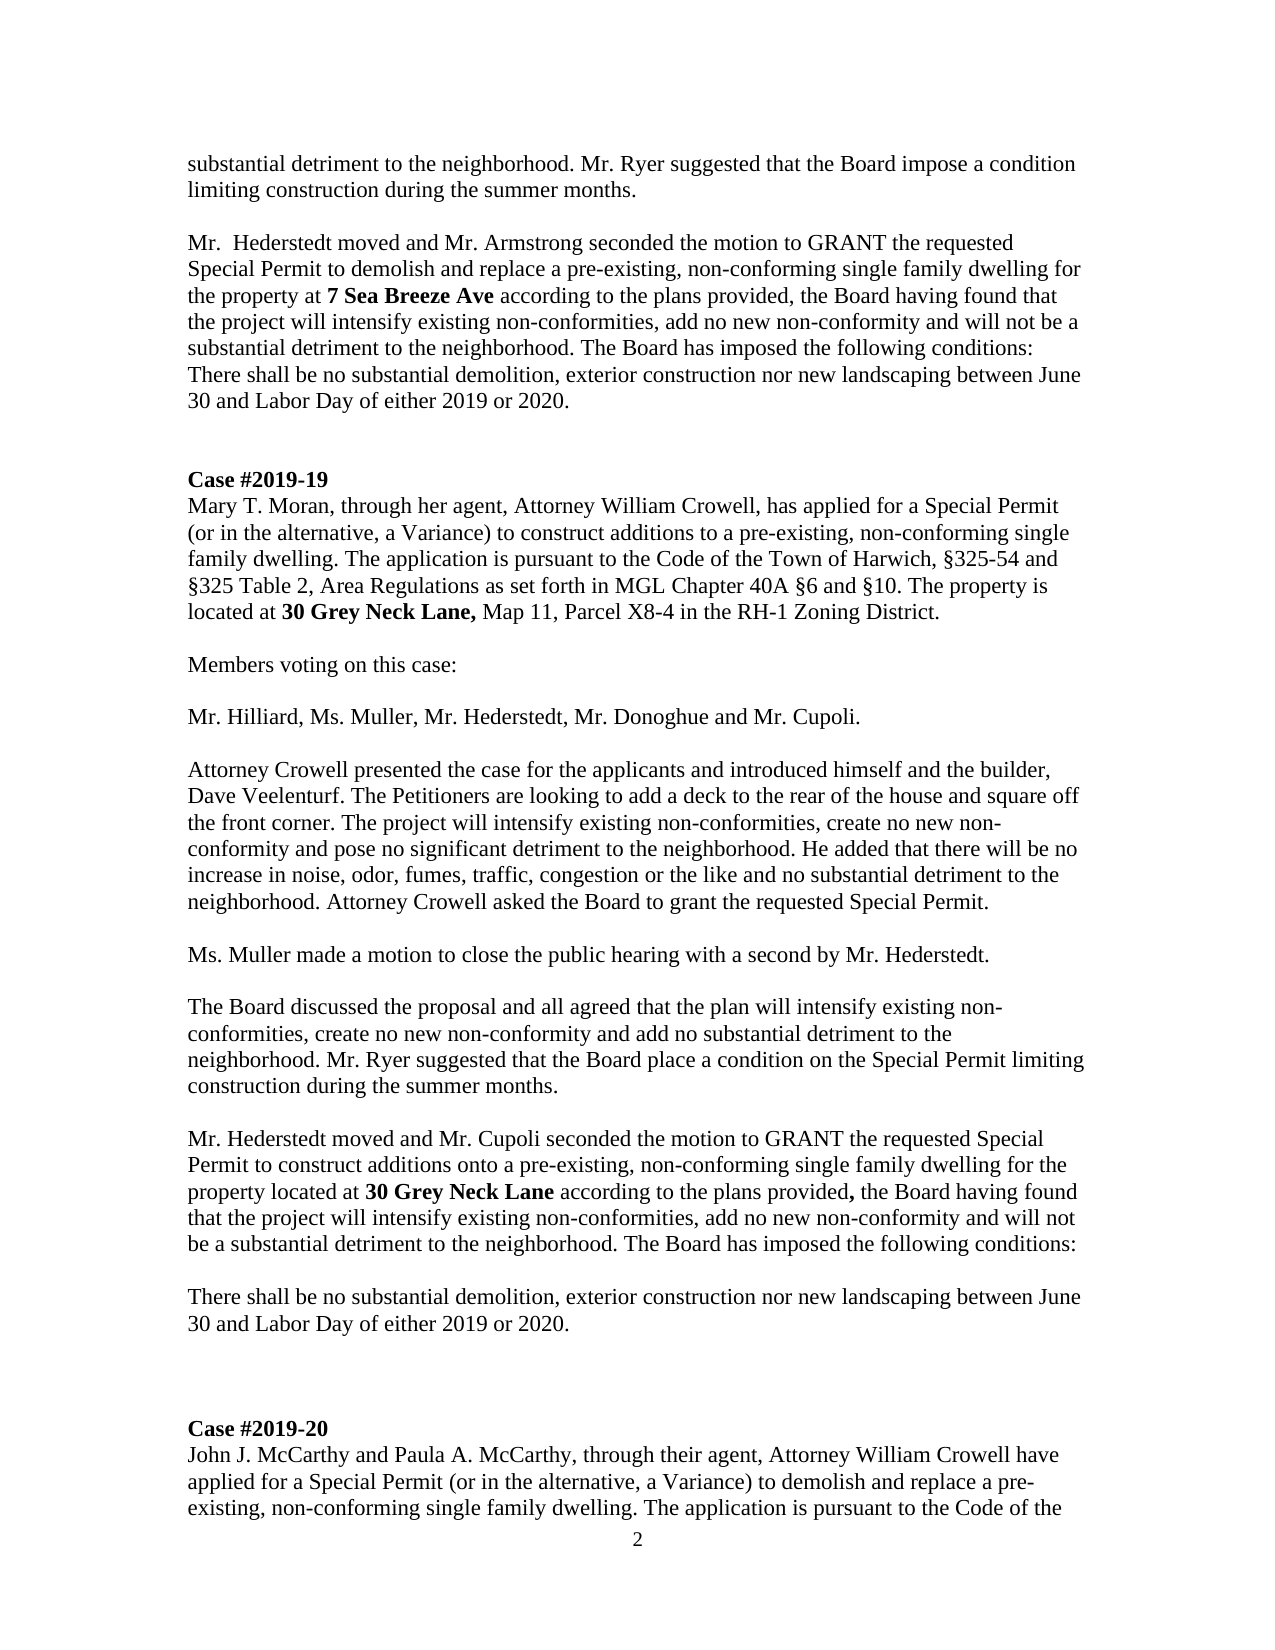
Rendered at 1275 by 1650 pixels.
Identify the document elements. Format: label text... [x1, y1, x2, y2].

text Attorney Crowell presented the case for the applicants and introduced himself and the builder, Dave Veelenturf. The Petitioners are looking to add a deck to the rear of the house and square off the front corner. The project will intensify existing non-conformities, create no new non-conformity and pose no significant detriment to the neighborhood. He added that there will be no increase in noise, odor, fumes, traffic, congestion or the like and no substantial detriment to the neighborhood. Attorney Crowell asked the Board to grant the requested Special Permit. [187, 756, 1087, 914]
text Case #2019-19 [187, 466, 1087, 493]
text Case #2019-20 [187, 1415, 1087, 1441]
text The Board discussed the proposal and all agreed that the plan will intensify existing non-conformities, create no new non-conformity and add no substantial detriment to the neighborhood. Mr. Ryer suggested that the Board place a condition on the Special Permit limiting construction during the summer months. [187, 993, 1087, 1099]
text Members voting on this case: [187, 651, 1087, 677]
text Mr. Hederstedt moved and Mr. Cupoli seconded the motion to GRANT the requested Special Permit to construct additions onto a pre-existing, non-conforming single family dwelling for the property located at 30 Grey Neck Lane according to the plans provided, the Board having found that the project will intensify existing non-conformities, add no new non-conformity and will not be a substantial detriment to the neighborhood. The Board has imposed the following conditions: [187, 1125, 1087, 1257]
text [187, 1441, 1087, 1520]
text Mr. Hederstedt moved and Mr. Armstrong seconded the motion to GRANT the requested Special Permit to demolish and replace a pre-existing, non-conforming single family dwelling for the property at 7 Sea Breeze Ave according to the plans provided, the Board having found that the project will intensify existing non-conformities, add no new non-conformity and will not be a substantial detriment to the neighborhood. The Board has imposed the following conditions: There shall be no substantial demolition, exterior construction nor new landscaping between June 30 and Labor Day of either 2019 or 2020. [187, 229, 1087, 413]
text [187, 150, 1087, 203]
text There shall be no substantial demolition, exterior construction nor new landscaping between June 30 and Labor Day of either 2019 or 2020. [187, 1283, 1087, 1336]
text Ms. Muller made a motion to close the public hearing with a second by Mr. Hederstedt. [187, 941, 1087, 967]
text Mary T. Moran, through her agent, Attorney William Crowell, has applied for a Special Permit (or in the alternative, a Variance) to construct additions to a pre-existing, non-conforming single family dwelling. The application is pursuant to the Code of the Town of Harwich, §325-54 and §325 Table 2, Area Regulations as set forth in Chapter 40A §6 and §10. The property is located at 30 Grey Neck Lane, Map 11, Parcel X8-4 in the RH-1 Zoning District. [187, 493, 1087, 624]
text Mr. Hilliard, Ms. Muller, Mr. Hederstedt, Mr. Donoghue and Mr. Cupoli. [187, 703, 1087, 730]
